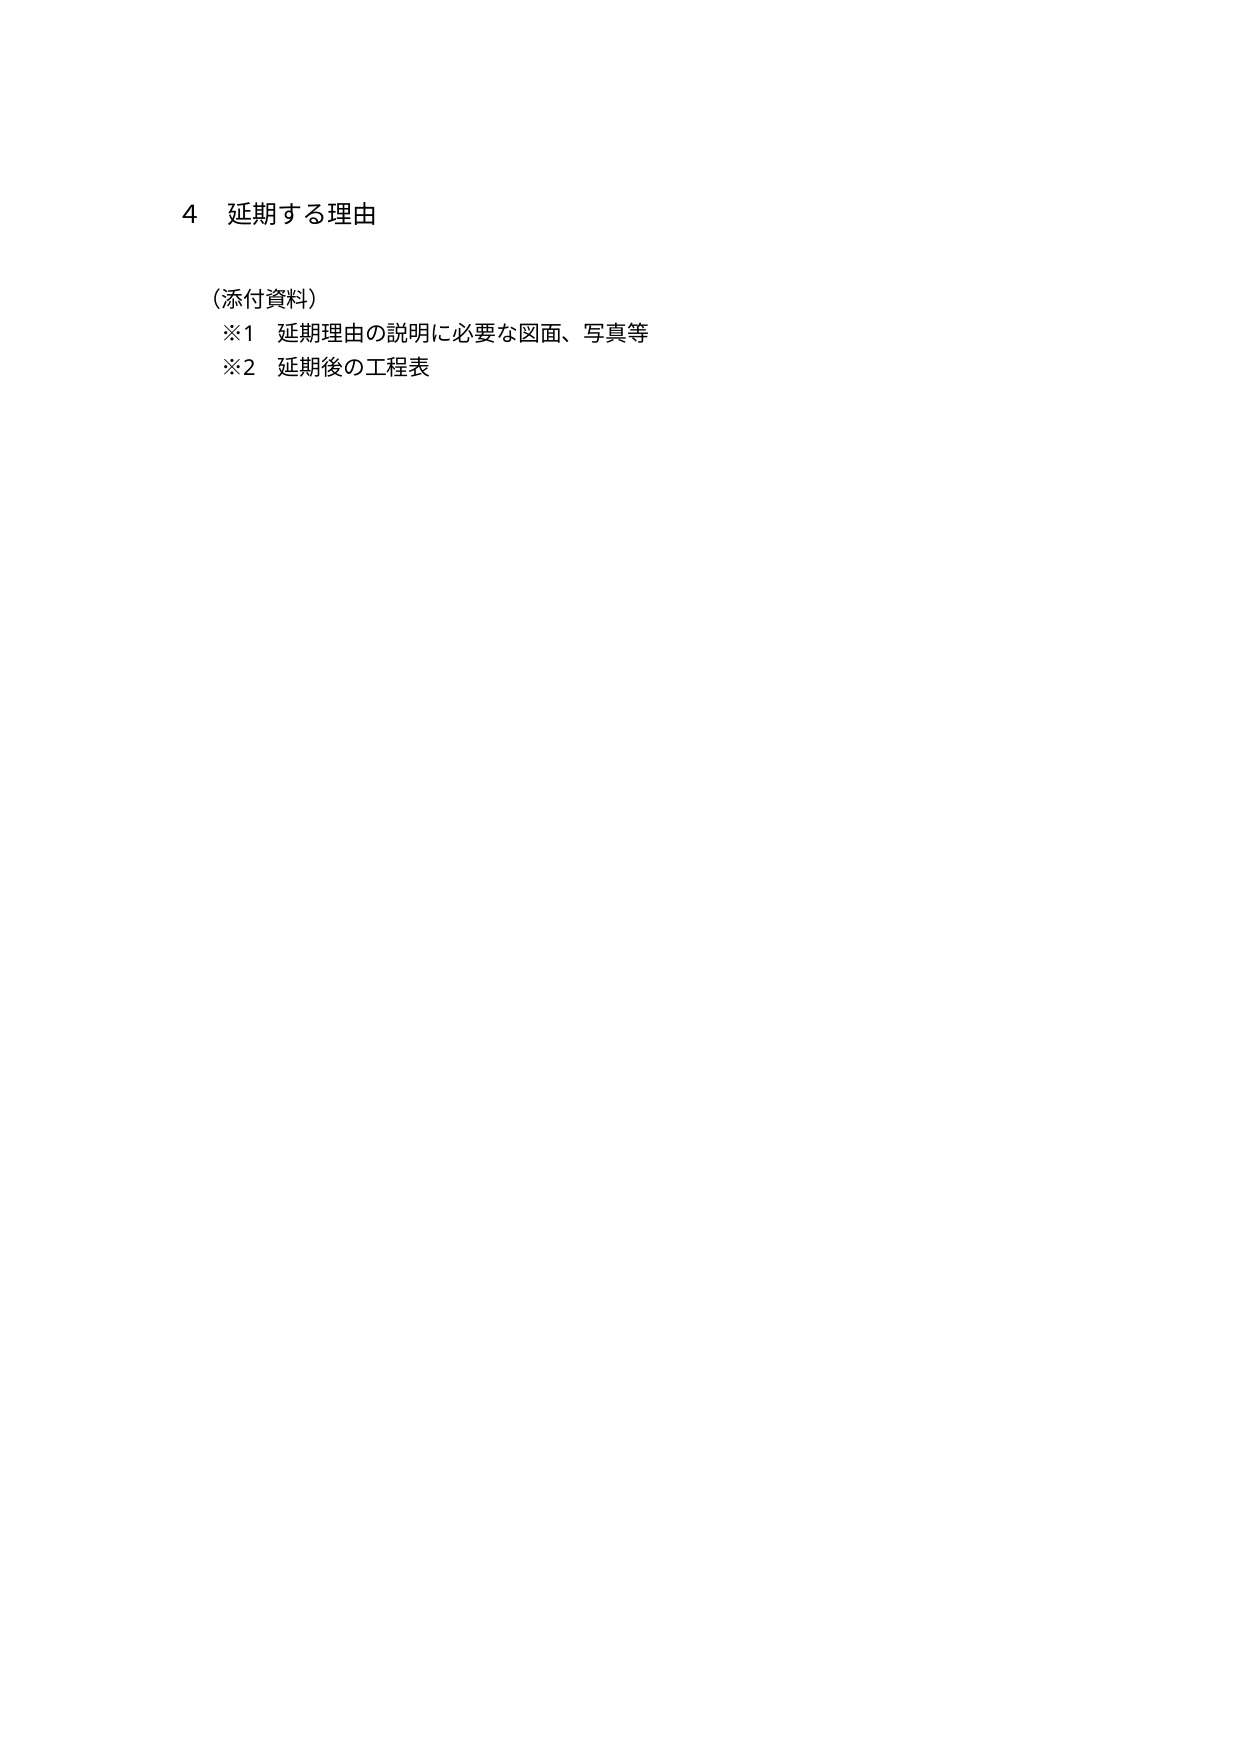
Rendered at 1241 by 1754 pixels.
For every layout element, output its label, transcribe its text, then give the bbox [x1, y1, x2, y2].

text （添付資料） [177, 281, 1063, 315]
text ※2 延期後の工程表 [177, 349, 1063, 383]
text ※1 延期理由の説明に必要な図面、写真等 [177, 315, 1063, 349]
text ４ 延期する理由 [177, 179, 1063, 247]
